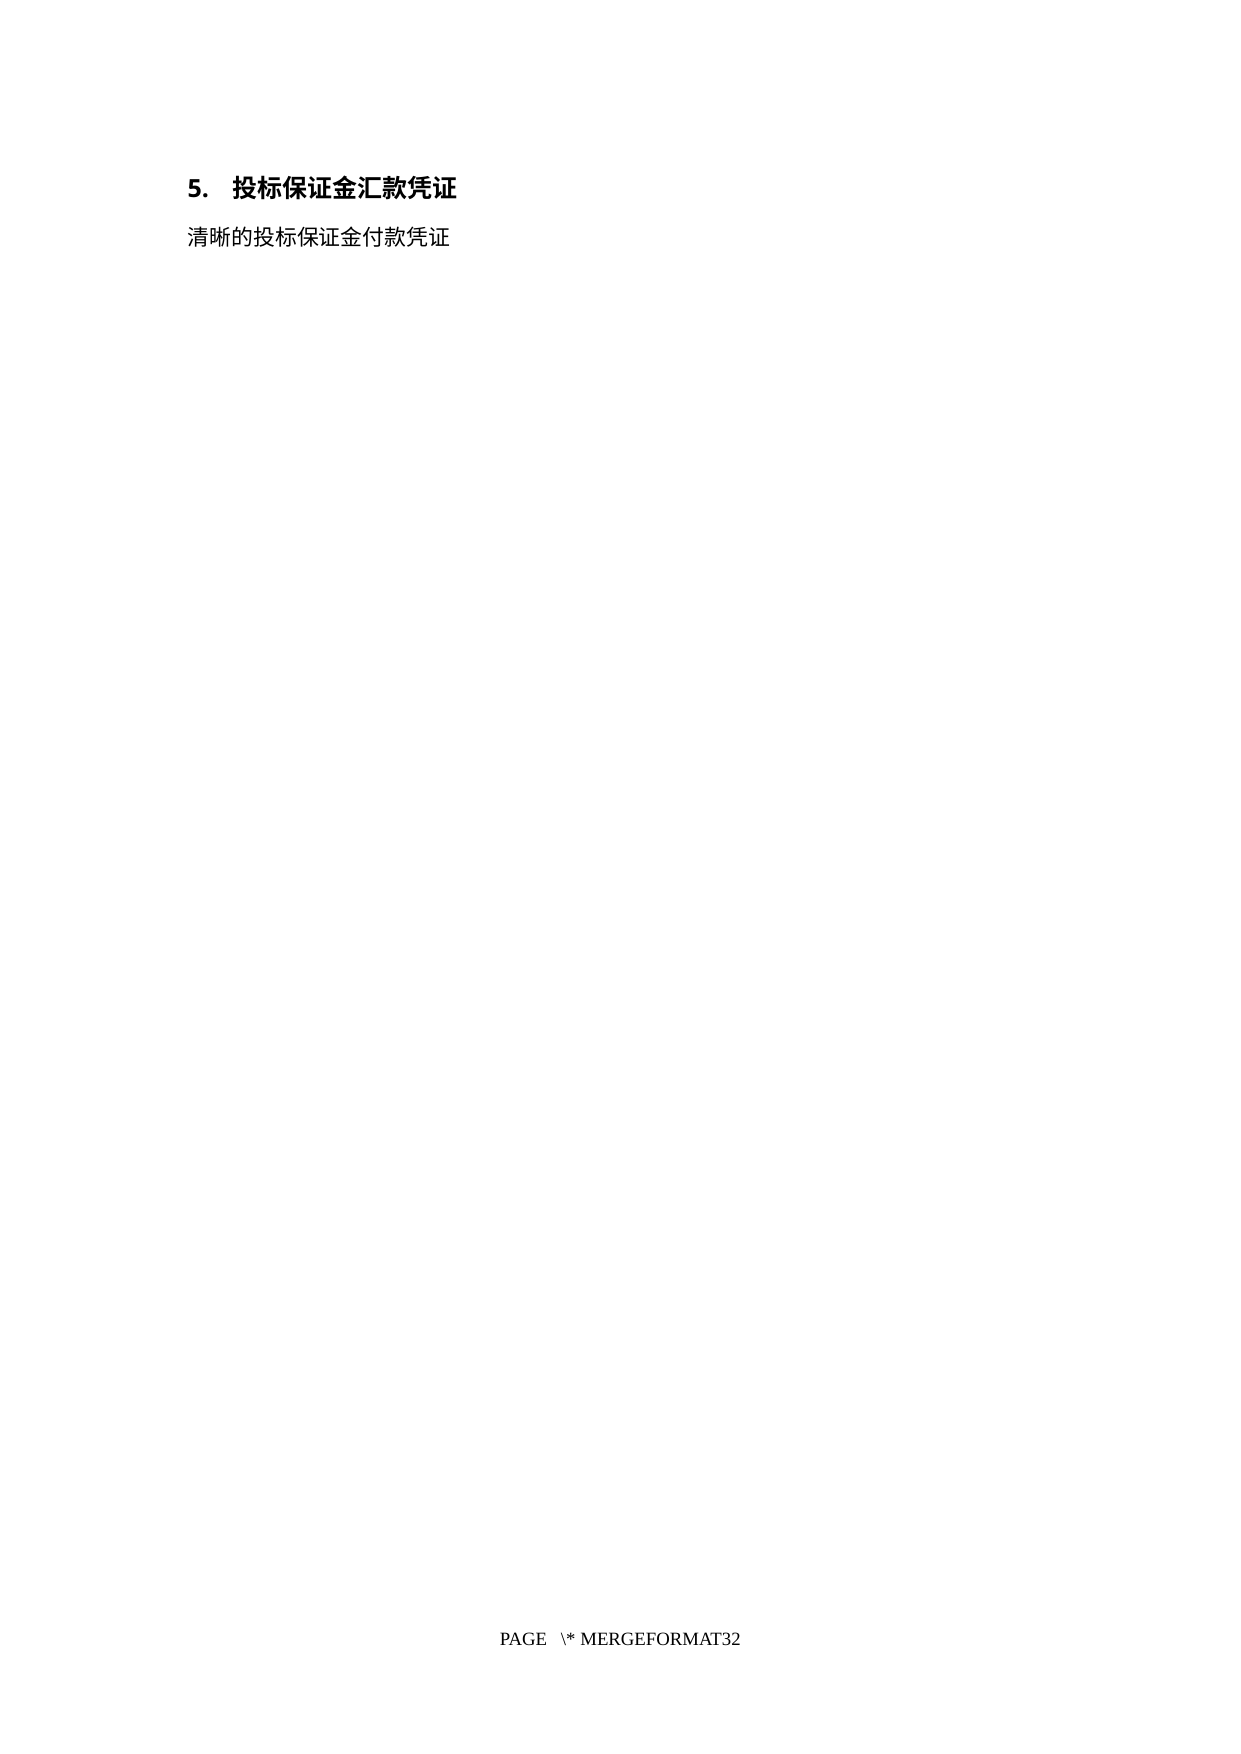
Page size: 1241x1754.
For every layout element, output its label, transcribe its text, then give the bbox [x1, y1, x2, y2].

title 投标保证金汇款凭证 [187, 161, 1053, 207]
text 清晰的投标保证金付款凭证 [187, 219, 1053, 252]
